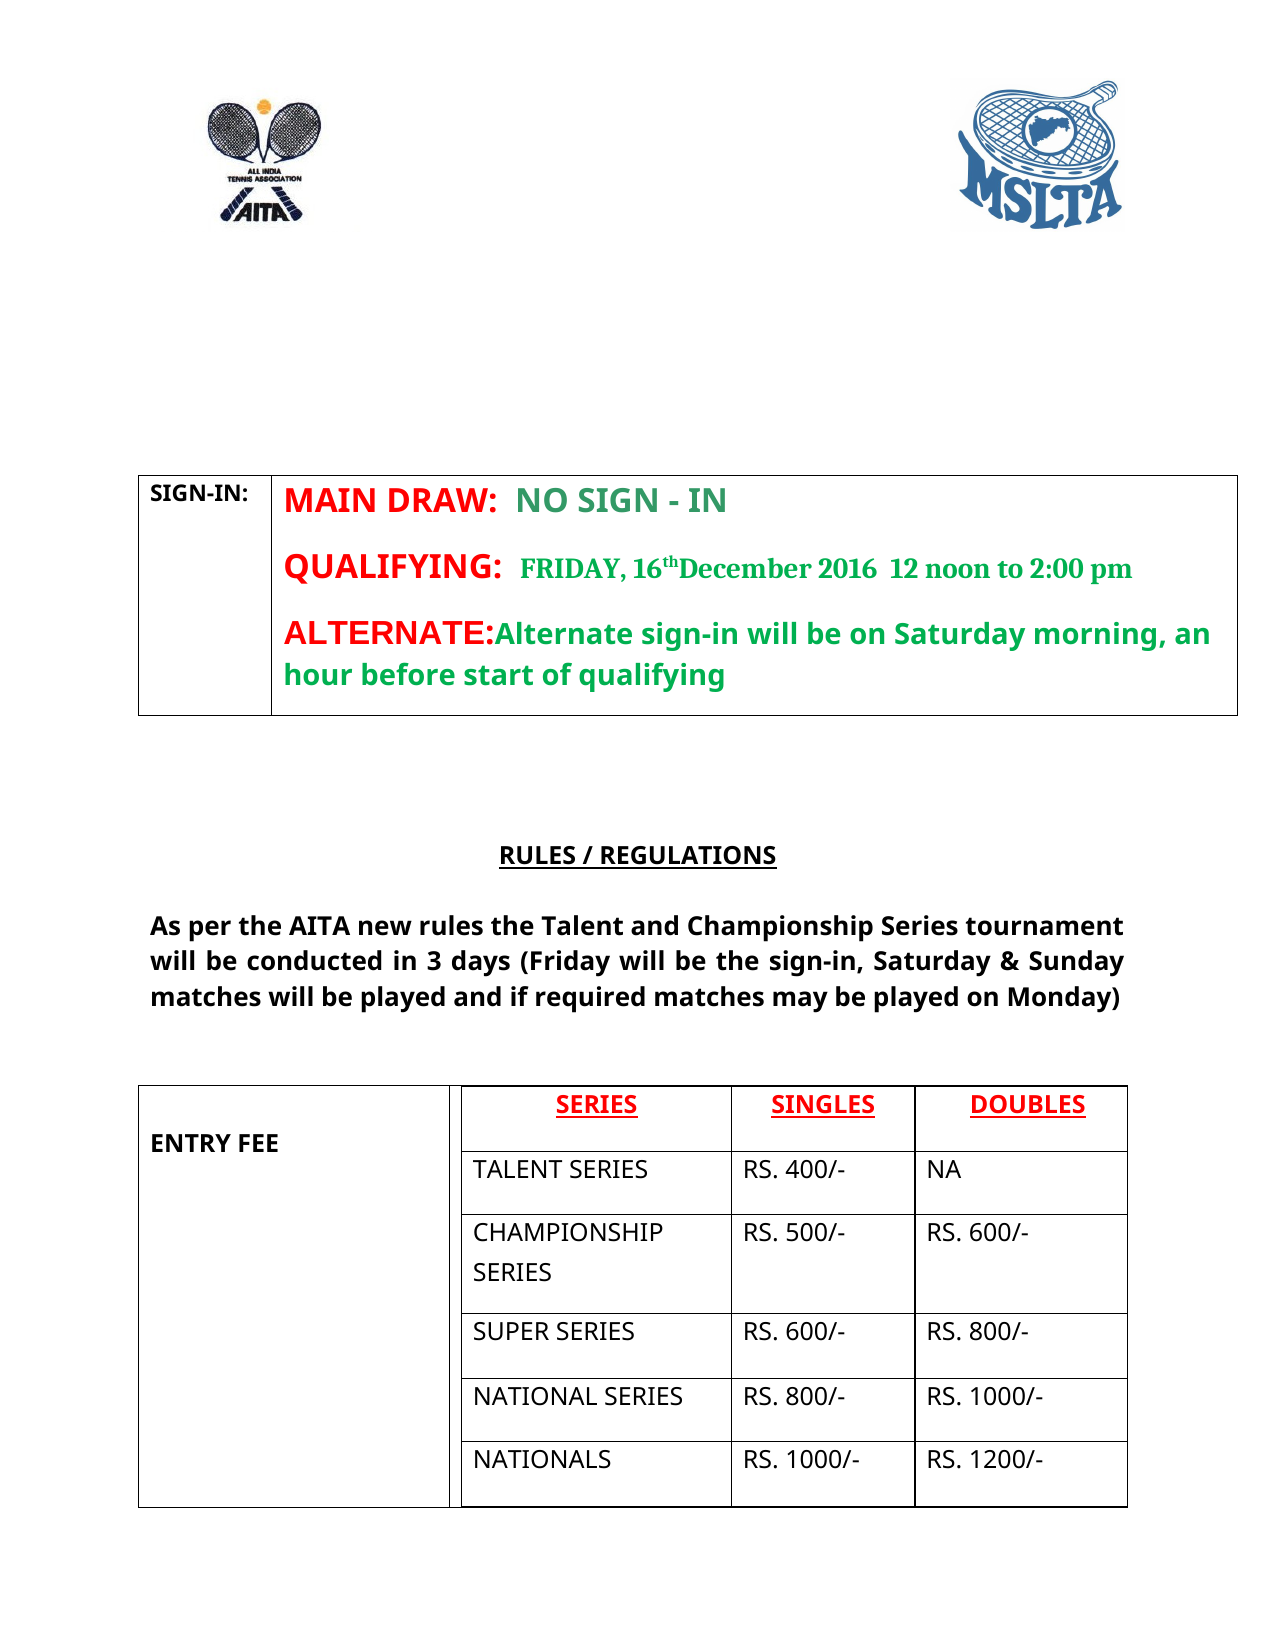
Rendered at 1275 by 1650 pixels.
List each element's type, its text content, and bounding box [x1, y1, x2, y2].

table_header MAIN DRAW: NO SIGN - IN QUALIFYING: FRIDAY, 16thDecember 2016 12 noon to 2:00 pm ALTERNATE:Alternate sign-in will be on Saturday morning, an hour before start of qualifying [272, 476, 1237, 715]
table_header [732, 1442, 914, 1506]
table_header [462, 1379, 731, 1441]
table_header ENTRY FEE [139, 1086, 449, 1507]
text As per the AITA new rules the Talent and Championship Series tournament will be conducted in 3 days (Friday will be the sign-in, Saturday & Sunday matches will be played and if required matches may be played on Monday) [150, 907, 1125, 1014]
table_header [462, 1152, 731, 1214]
table_header [732, 1379, 914, 1441]
table_header [462, 1442, 731, 1506]
table_header [916, 1314, 1127, 1378]
picture [950, 78, 1125, 232]
table_header [732, 1215, 914, 1313]
table_header [916, 1152, 1127, 1214]
table_header SIGN-IN: [139, 476, 271, 715]
subtitle RULES / REGULATIONS [150, 838, 1125, 872]
table_header [916, 1215, 1127, 1313]
table_header [450, 1086, 461, 1507]
table_header [462, 1314, 731, 1378]
picture [150, 75, 372, 232]
table_header [732, 1087, 914, 1151]
table_header [916, 1379, 1127, 1441]
table_header [462, 1087, 731, 1151]
table_header [462, 1215, 731, 1313]
table_header [916, 1442, 1127, 1506]
table_header [732, 1314, 914, 1378]
table_header [916, 1087, 1127, 1151]
table_header [732, 1152, 914, 1214]
